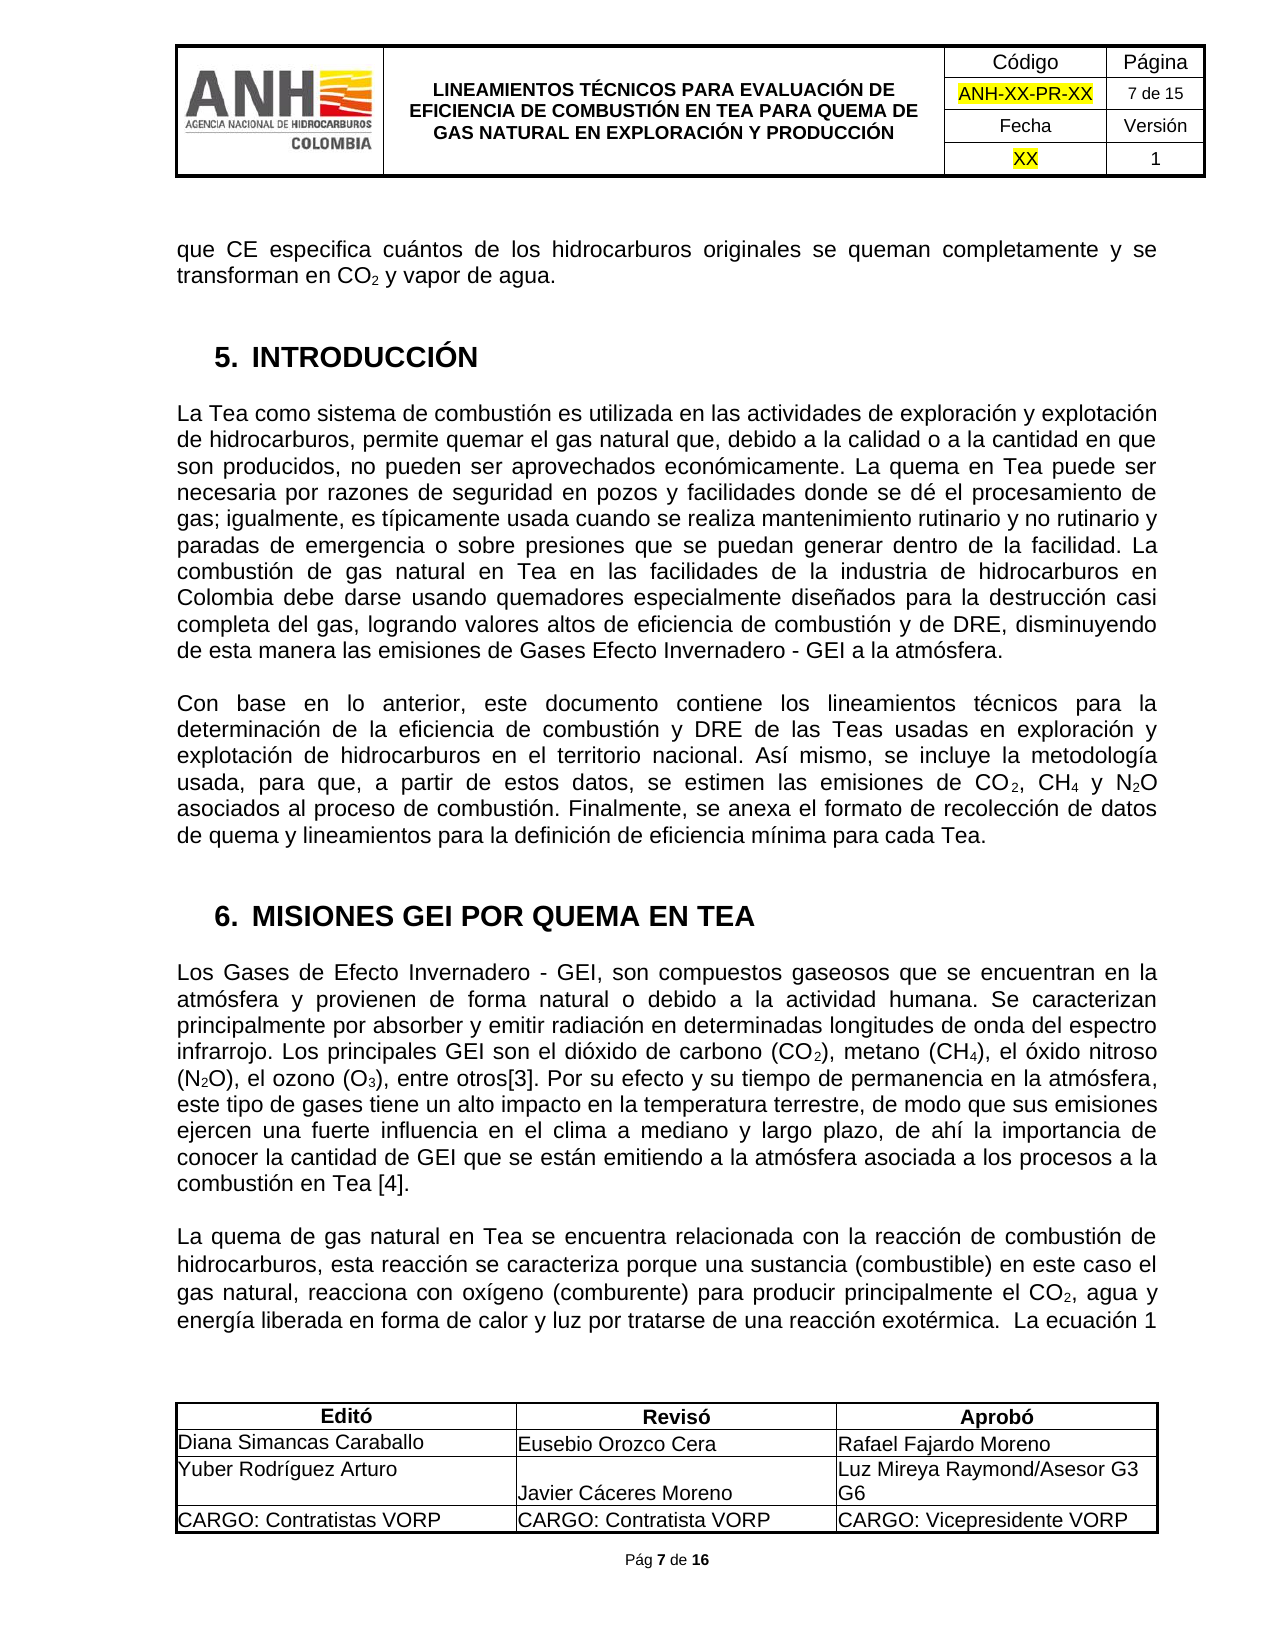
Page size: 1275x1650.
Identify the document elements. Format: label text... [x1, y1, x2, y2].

text Los Gases de Efecto Invernadero - GEI, son compuestos gaseosos que se encuentran en la atmósfera y provienen de forma natural o debido a la actividad humana. Se caracterizan principalmente por absorber y emitir radiación en determinadas longitudes de onda del espectro infrarrojo. Los principales GEI son el dióxido de carbono (CO), metano (CH), el óxido nitroso (NO), el ozono (O), entre otros. Por su efecto y su tiempo de permanencia en la atmósfera, este tipo de gases tiene un alto impacto en la temperatura terrestre, de modo que sus emisiones ejercen una fuerte influencia en el clima a mediano y largo plazo, de ahí la importancia de conocer la cantidad de GEI que se están emitiendo a la atmósfera asociada a los procesos a la combustión en Tea . [177, 959, 1158, 1196]
text La Tea como sistema de combustión es utilizada en las actividades de exploración y explotación de hidrocarburos, permite quemar el gas natural que, debido a la calidad o a la cantidad en que son producidos, no pueden ser aprovechados económicamente. La quema en Tea puede ser necesaria por razones de seguridad en pozos y facilidades donde se dé el procesamiento de gas; igualmente, es típicamente usada cuando se realiza mantenimiento rutinario y no rutinario y paradas de emergencia o sobre presiones que se puedan generar dentro de la facilidad. La combustión de gas natural en Tea en las facilidades de la industria de hidrocarburos en Colombia debe darse usando quemadores especialmente diseñados para la destrucción casi completa del gas, logrando valores altos de eficiencia de combustión y de DRE, disminuyendo de esta manera las emisiones de Gases Efecto Invernadero - GEI a la atmósfera. [177, 400, 1158, 663]
picture [183, 64, 375, 153]
subtitle MISIONES GEI POR QUEMA EN TEA [214, 899, 1158, 933]
text Con base en lo anterior, este documento contiene los lineamientos técnicos para la determinación de la eficiencia de combustión y DRE de las Teas usadas en exploración y explotación de hidrocarburos en el territorio nacional. Así mismo, se incluye la metodología usada, para que, a partir de estos datos, se estimen las emisiones de CO2, CH4 y N2O asociados al proceso de combustión. Finalmente, se anexa el formato de recolección de datos de quema y lineamientos para la definición de eficiencia mínima para cada Tea. [177, 690, 1158, 848]
subtitle INTRODUCCIÓN [214, 340, 1158, 373]
